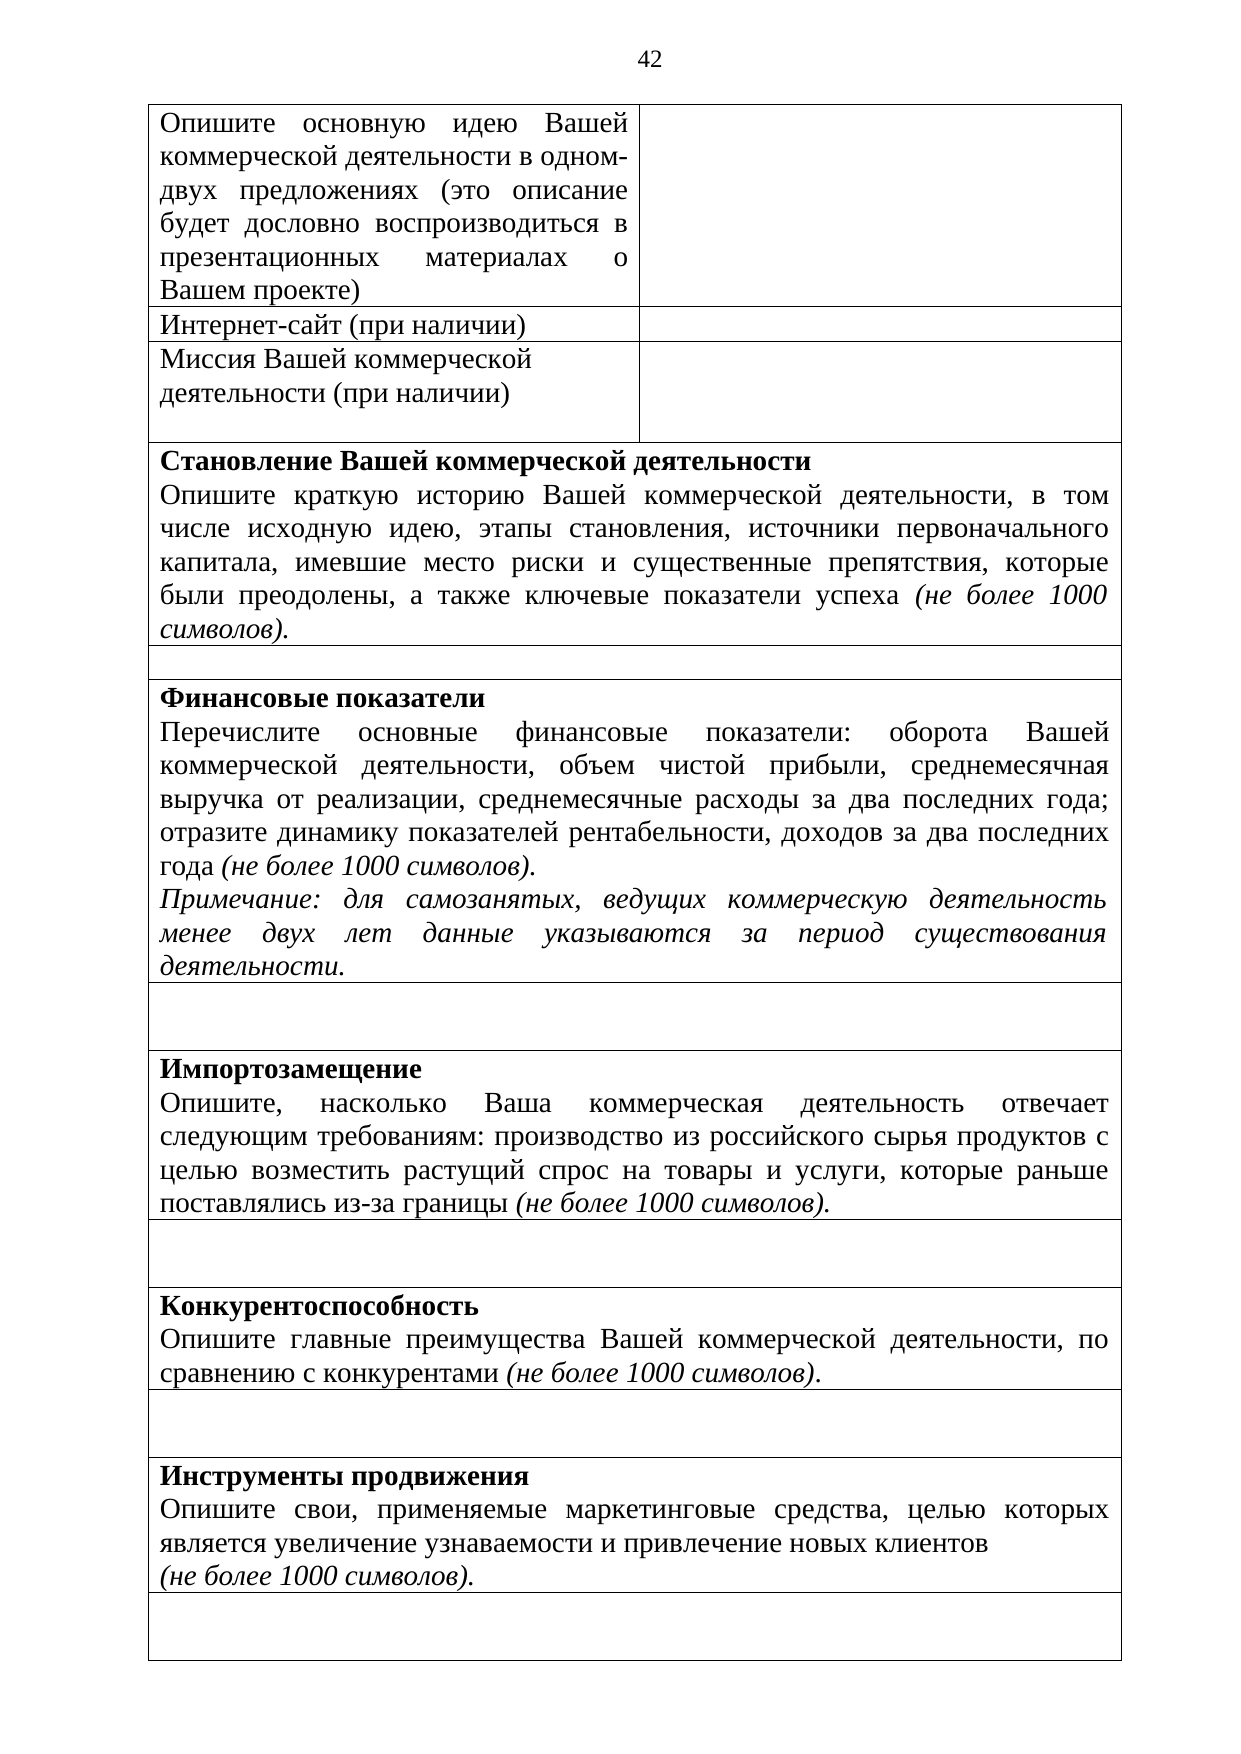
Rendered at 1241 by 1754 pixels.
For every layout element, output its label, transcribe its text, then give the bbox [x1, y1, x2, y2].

table_cell Миссия Вашей коммерческой деятельности (при наличии) [149, 342, 639, 442]
table_cell Опишите основную идею Вашей коммерческой деятельности в одном-двух предложениях (это описание будет дословно воспроизводиться в презентационных материалах о Вашем проекте) [149, 105, 639, 306]
table_cell [149, 1593, 1121, 1660]
table_cell Импортозамещение Опишите, насколько Ваша коммерческая деятельность отвечает следующим требованиям: производство из российского сырья продуктов с целью возместить растущий спрос на товары и услуги, которые раньше поставлялись из-за границы (не более 1000 символов). [149, 1051, 1121, 1219]
table_cell Становление Вашей коммерческой деятельности Опишите краткую историю Вашей коммерческой деятельности, в том числе исходную идею, этапы становления, источники первоначального капитала, имевшие место риски и существенные препятствия, которые были преодолены, а также ключевые показатели успеха (не более 1000 символов). [149, 443, 1121, 644]
table_cell [640, 342, 1121, 442]
table_cell Интернет-сайт (при наличии) [149, 307, 639, 341]
table_cell [149, 1220, 1121, 1287]
table_cell [640, 307, 1121, 341]
table_cell [149, 1390, 1121, 1457]
table_cell [640, 105, 1121, 306]
table_cell [149, 646, 1121, 679]
table_cell Инструменты продвижения Опишите свои, применяемые маркетинговые средства, целью которых является увеличение узнаваемости и привлечение новых клиентов (не более 1000 символов). [149, 1458, 1121, 1592]
table_cell Конкурентоспособность Опишите главные преимущества Вашей коммерческой деятельности, по сравнению с конкурентами (не более 1000 символов). [149, 1288, 1121, 1389]
table_cell Финансовые показатели Перечислите основные финансовые показатели: оборота Вашей коммерческой деятельности, объем чистой прибыли, среднемесячная выручка от реализации, среднемесячные расходы за два последних года; отразите динамику показателей рентабельности, доходов за два последних года (не более 1000 символов). Примечание: для самозанятых, ведущих коммерческую деятельность менее двух лет данные указываются за период существования деятельности. [149, 680, 1121, 982]
table_cell [149, 983, 1121, 1050]
